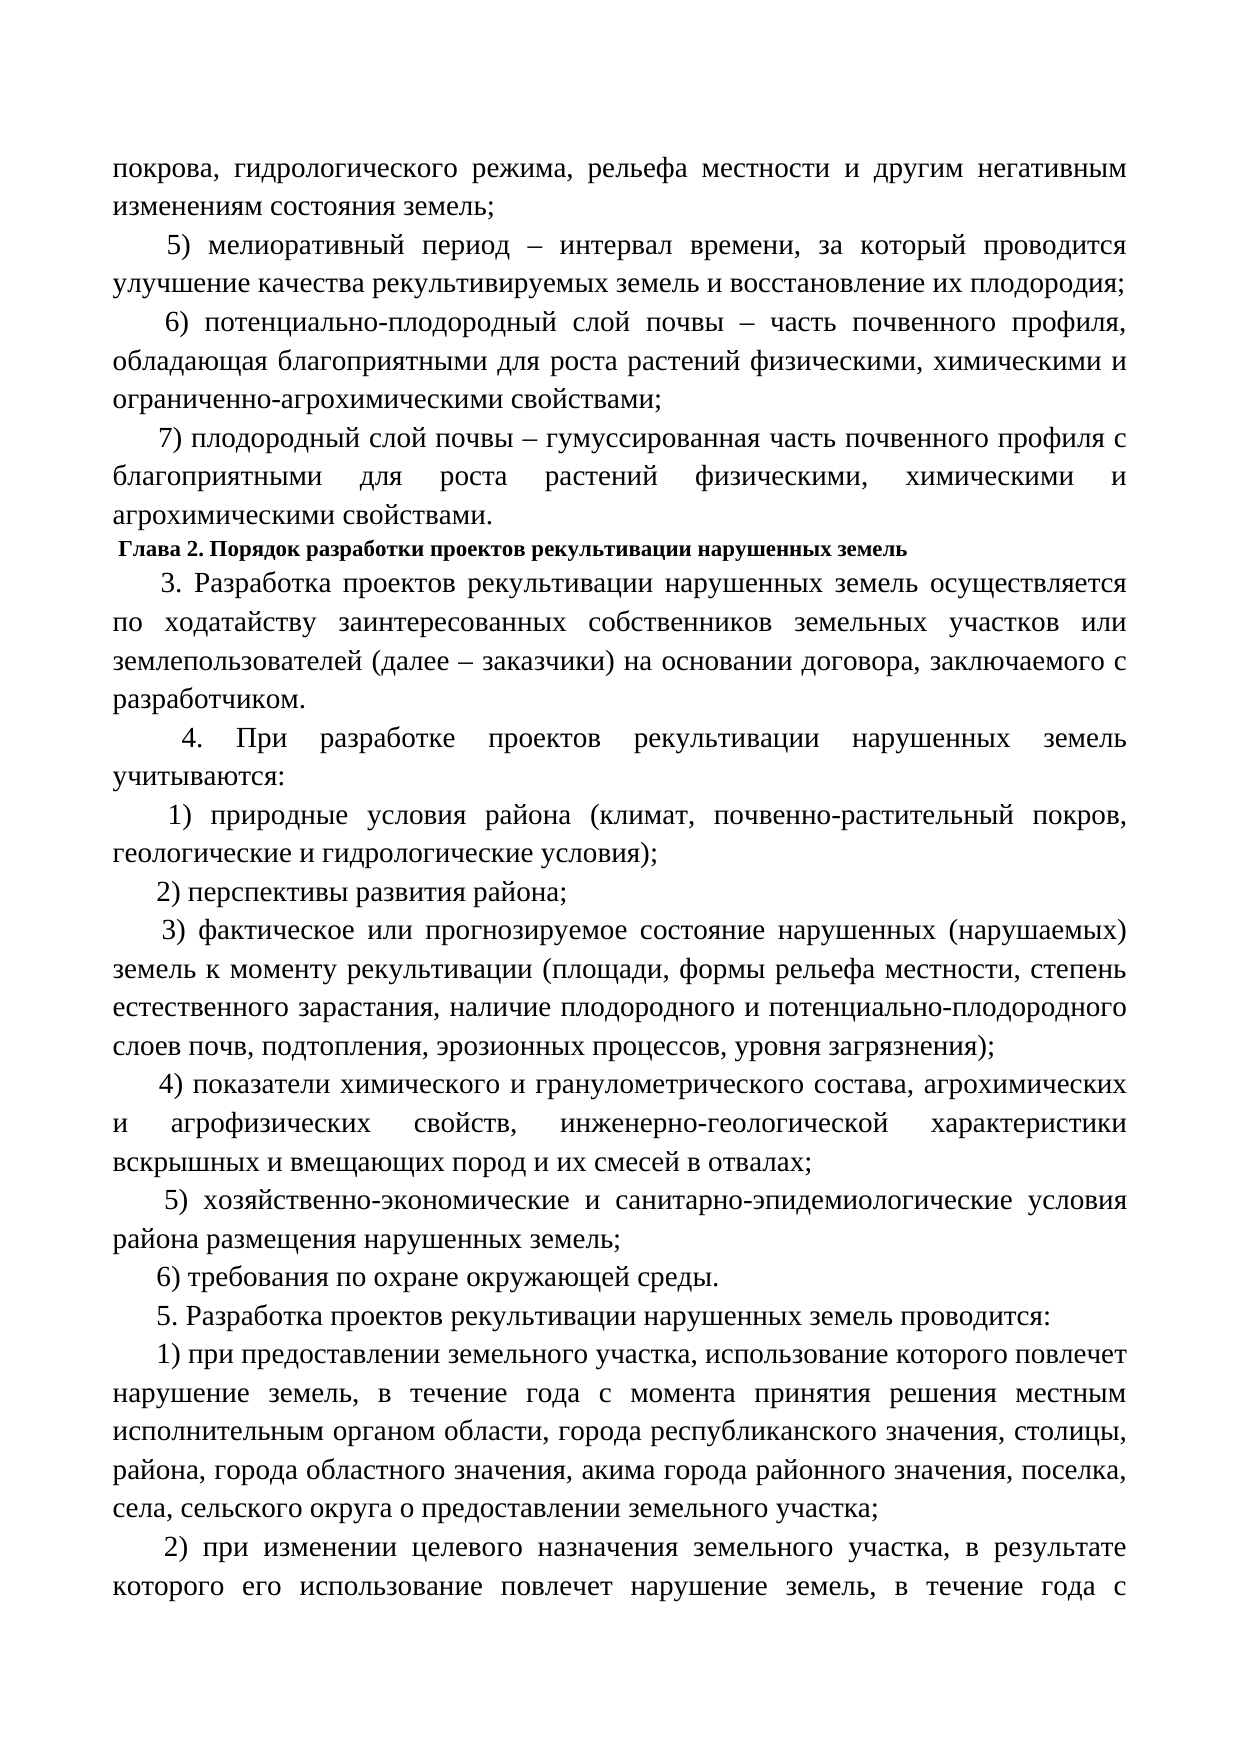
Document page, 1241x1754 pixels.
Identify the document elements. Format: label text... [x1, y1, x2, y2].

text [112, 1529, 1128, 1601]
text 3) фактическое или прогнозируемое состояние нарушенных (нарушаемых) земель к моменту рекультивации (площади, формы рельефа местности, степень естественного зарастания, наличие плодородного и потенциально-плодородного слоев почв, подтопления, эрозионных процессов, уровня загрязнения); [112, 912, 1128, 1062]
text 5) хозяйственно-экономические и санитарно-эпидемиологические условия района размещения нарушенных земель; [112, 1182, 1128, 1254]
text 5) мелиоративный период – интервал времени, за который проводится улучшение качества рекультивируемых земель и восстановление их плодородия; [112, 227, 1128, 299]
text 6) потенциально-плодородный слой почвы – часть почвенного профиля, обладающая благоприятными для роста растений физическими, химическими и ограниченно-агрохимическими свойствами; [112, 304, 1128, 415]
text 4. При разработке проектов рекультивации нарушенных земель учитываются: [112, 720, 1128, 792]
text 3. Разработка проектов рекультивации нарушенных земель осуществляется по ходатайству заинтересованных собственников земельных участков или землепользователей (далее – заказчики) на основании договора, заключаемого с разработчиком. [112, 566, 1128, 715]
text Глава 2. Порядок разработки проектов рекультивации нарушенных земель [112, 535, 1128, 562]
text 1) при предоставлении земельного участка, использование которого повлечет нарушение земель, в течение года с момента принятия решения местным исполнительным органом области, города республиканского значения, столицы, района, города областного значения, акима города районного значения, поселка, села, сельского округа о предоставлении земельного участка; [112, 1336, 1128, 1524]
text 1) природные условия района (климат, почвенно-растительный покров, геологические и гидрологические условия); [112, 797, 1128, 869]
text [112, 150, 1128, 222]
text 7) плодородный слой почвы – гумуссированная часть почвенного профиля с благоприятными для роста растений физическими, химическими и агрохимическими свойствами. [112, 420, 1128, 530]
text 2) перспективы развития района; [112, 874, 1128, 907]
text 6) требования по охране окружающей среды. [112, 1259, 1128, 1293]
text 5. Разработка проектов рекультивации нарушенных земель проводится: [112, 1298, 1128, 1331]
text 4) показатели химического и гранулометрического состава, агрохимических и агрофизических свойств, инженерно-геологической характеристики вскрышных и вмещающих пород и их смесей в отвалах; [112, 1067, 1128, 1177]
